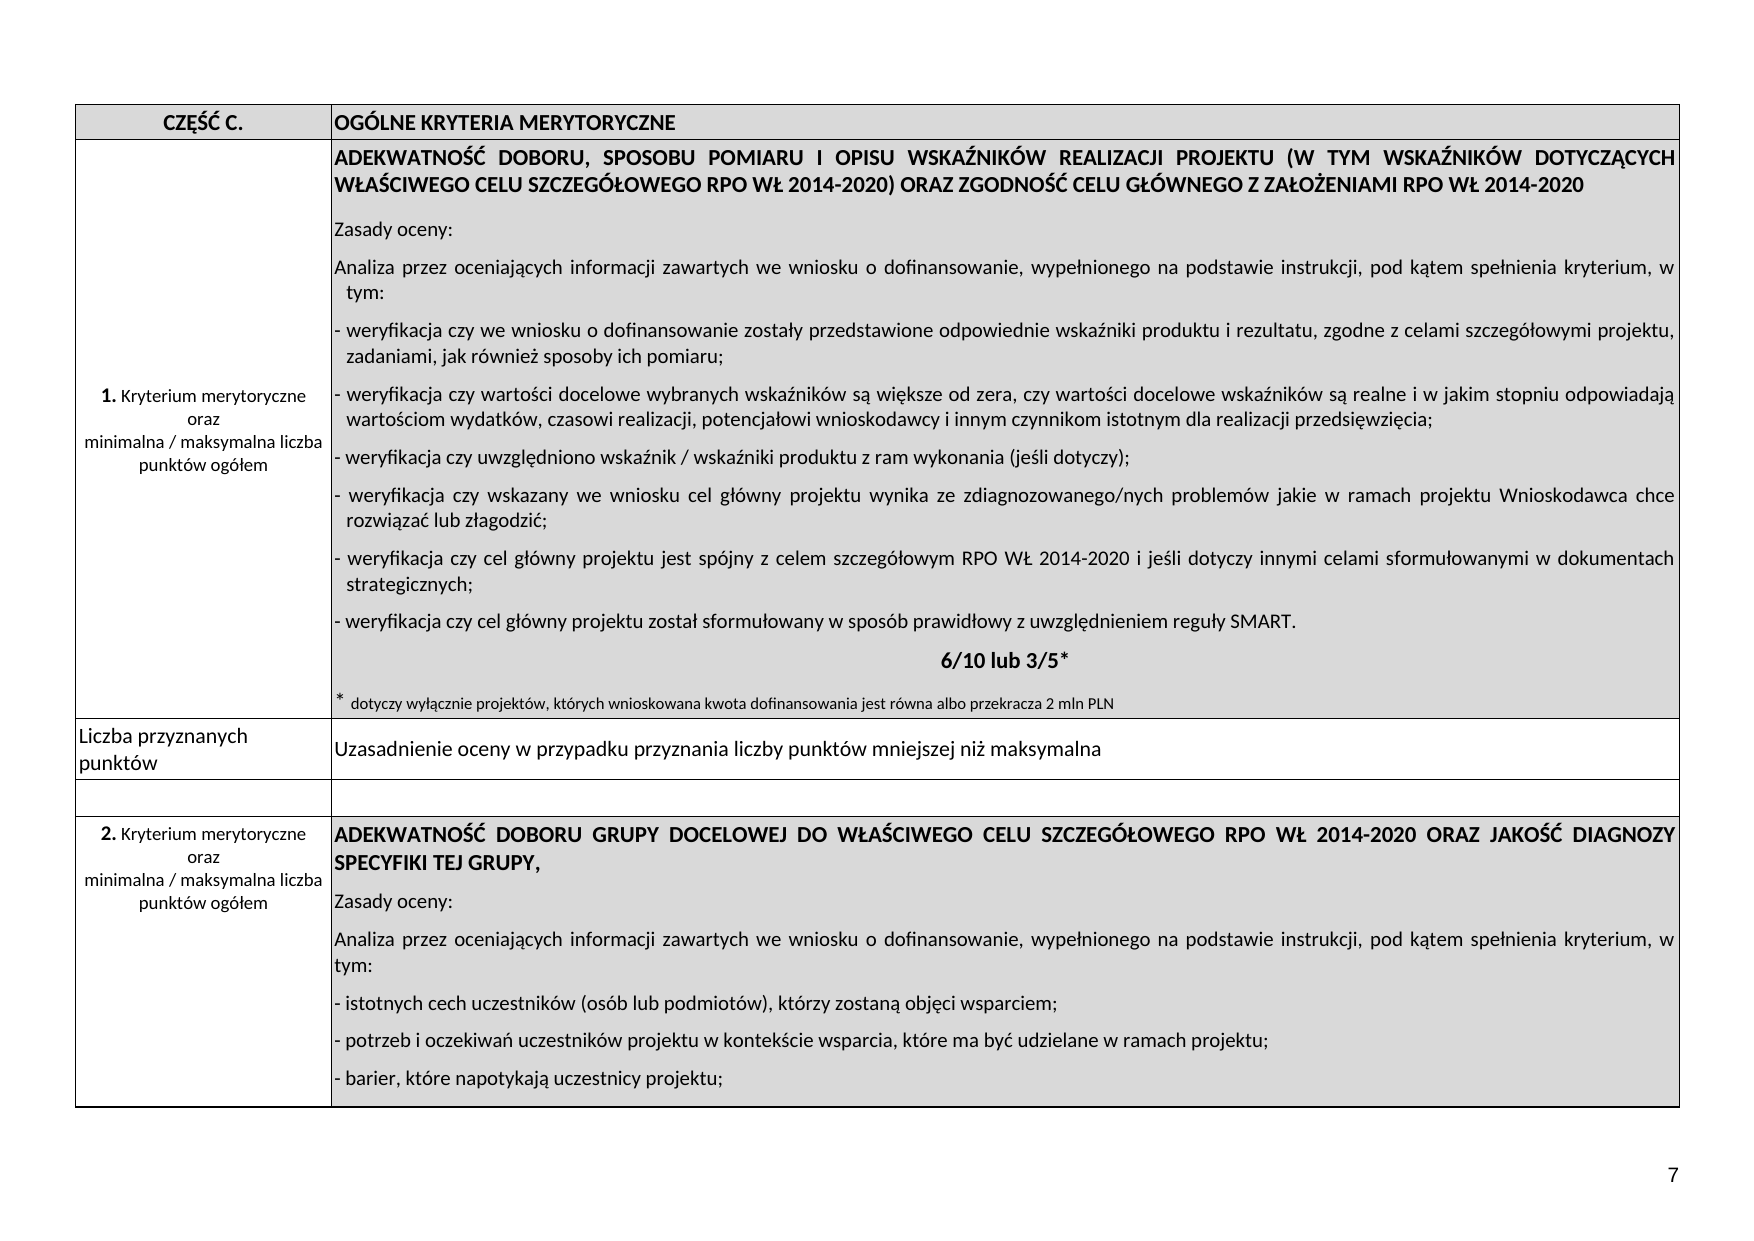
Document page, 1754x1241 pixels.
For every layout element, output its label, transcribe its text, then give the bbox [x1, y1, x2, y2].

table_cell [76, 817, 331, 1106]
table_cell 1. Kryterium merytoryczne oraz minimalna / maksymalna liczba punktów ogółem [76, 140, 331, 718]
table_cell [332, 817, 1679, 1106]
table_header OGÓLNE KRYTERIA MERYTORYCZNE [332, 105, 1679, 139]
table_cell ADEKWATNOŚĆ DOBORU, SPOSOBU POMIARU I OPISU WSKAŹNIKÓW REALIZACJI PROJEKTU (W TYM WSKAŹNIKÓW DOTYCZĄCYCH WŁAŚCIWEGO CELU SZCZEGÓŁOWEGO RPO WŁ 2014-2020) ORAZ ZGODNOŚĆ CELU GŁÓWNEGO Z ZAŁOŻENIAMI RPO WŁ 2014-2020 Zasady oceny: Analiza przez oceniających informacji zawartych we wniosku o dofinansowanie, wypełnionego na podstawie instrukcji, pod kątem spełnienia kryterium, w tym: - weryfikacja czy we wniosku o dofinansowanie zostały przedstawione odpowiednie wskaźniki produktu i rezultatu, zgodne z celami szczegółowymi projektu, zadaniami, jak również sposoby ich pomiaru; - weryfikacja czy wartości docelowe wybranych wskaźników są większe od zera, czy wartości docelowe wskaźników są realne i w jakim stopniu odpowiadają wartościom wydatków, czasowi realizacji, potencjałowi wnioskodawcy i innym czynnikom istotnym dla realizacji przedsięwzięcia; - weryfikacja czy uwzględniono wskaźnik / wskaźniki produktu z ram wykonania (jeśli dotyczy); - weryfikacja czy wskazany we wniosku cel główny projektu wynika ze zdiagnozowanego/nych problemów jakie w ramach projektu Wnioskodawca chce rozwiązać lub złagodzić; - weryfikacja czy cel główny projektu jest spójny z celem szczegółowym RPO WŁ 2014-2020 i jeśli dotyczy innymi celami sformułowanymi w dokumentach strategicznych; - weryfikacja czy cel główny projektu został sformułowany w sposób prawidłowy z uwzględnieniem reguły SMART. 6/10 lub 3/5* * dotyczy wyłącznie projektów, których wnioskowana kwota dofinansowania jest równa albo przekracza 2 mln PLN [332, 140, 1679, 718]
table_header CZĘŚĆ C. [76, 105, 331, 139]
table_cell Liczba przyznanych punktów [76, 719, 331, 778]
table_cell [76, 780, 331, 816]
table_cell [332, 780, 1679, 816]
table_cell Uzasadnienie oceny w przypadku przyznania liczby punktów mniejszej niż maksymalna [332, 719, 1679, 778]
